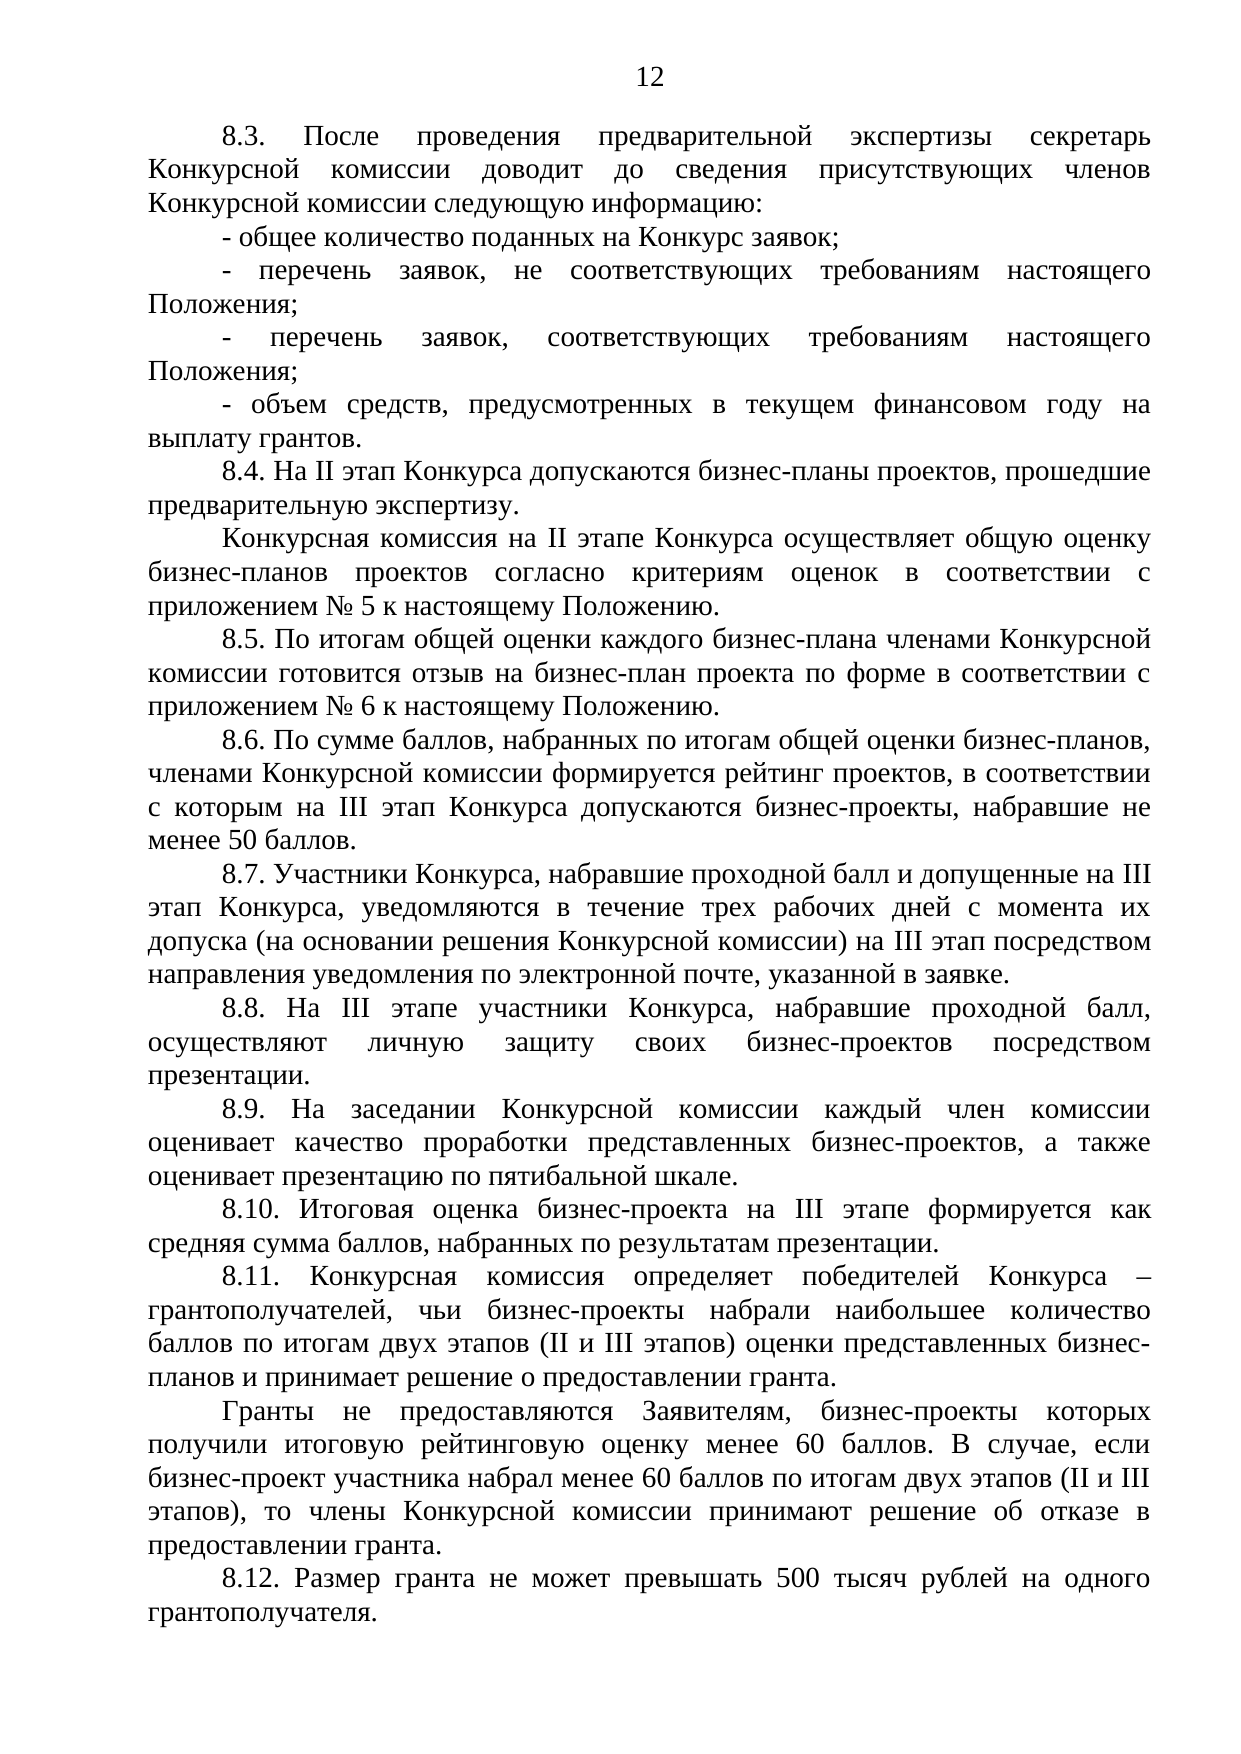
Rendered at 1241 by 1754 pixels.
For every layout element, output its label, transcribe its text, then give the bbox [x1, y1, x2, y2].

text 8.9. На заседании Конкурсной комиссии каждый член комиссии оценивает качество проработки представленных бизнес-проектов, а также оценивает презентацию по пятибальной шкале. [148, 1091, 1152, 1191]
text 8.6. По сумме баллов, набранных по итогам общей оценки бизнес-планов, членами Конкурсной комиссии формируется рейтинг проектов, в соответствии с которым на III этап Конкурса допускаются бизнес-проекты, набравшие не менее 50 баллов. [148, 722, 1152, 856]
text 8.3. После проведения предварительной экспертизы секретарь Конкурсной комиссии доводит до сведения присутствующих членов Конкурсной комиссии следующую информацию: [148, 118, 1152, 219]
text 8.11. Конкурсная комиссия определяет победителей Конкурса – грантополучателей, чьи бизнес-проекты набрали наибольшее количество баллов по итогам двух этапов (II и III этапов) оценки представленных бизнес-планов и принимает решение о предоставлении гранта. [148, 1258, 1152, 1393]
text Гранты не предоставляются Заявителям, бизнес-проекты которых получили итоговую рейтинговую оценку менее 60 баллов. В случае, если бизнес-проект участника набрал менее 60 баллов по итогам двух этапов (II и III этапов), то члены Конкурсной комиссии принимают решение об отказе в предоставлении гранта. [148, 1393, 1152, 1560]
text - перечень заявок, соответствующих требованиям настоящего Положения; [148, 319, 1152, 386]
text - объем средств, предусмотренных в текущем финансовом году на выплату грантов. [148, 386, 1152, 453]
text - общее количество поданных на Конкурс заявок; [148, 219, 1152, 252]
text 8.8. На III этапе участники Конкурса, набравшие проходной балл, осуществляют личную защиту своих бизнес-проектов посредством презентации. [148, 990, 1152, 1091]
text 8.7. Участники Конкурса, набравшие проходной балл и допущенные на III этап Конкурса, уведомляются в течение трех рабочих дней с момента их допуска (на основании решения Конкурсной комиссии) на III этап посредством направления уведомления по электронной почте, указанной в заявке. [148, 856, 1152, 990]
text 8.5. По итогам общей оценки каждого бизнес-плана членами Конкурсной комиссии готовится отзыв на бизнес-план проекта по форме в соответствии с приложением № 6 к настоящему Положению. [148, 621, 1152, 722]
text Конкурсная комиссия на II этапе Конкурса осуществляет общую оценку бизнес-планов проектов согласно критериям оценок в соответствии с приложением № 5 к настоящему Положению. [148, 521, 1152, 621]
text 8.4. На II этап Конкурса допускаются бизнес-планы проектов, прошедшие предварительную экспертизу. [148, 453, 1152, 521]
text 8.12. Размер гранта не может превышать 500 тысяч рублей на одного грантополучателя. [148, 1560, 1152, 1627]
text - перечень заявок, не соответствующих требованиям настоящего Положения; [148, 252, 1152, 319]
text 8.10. Итоговая оценка бизнес-проекта на III этапе формируется как средняя сумма баллов, набранных по результатам презентации. [148, 1191, 1152, 1258]
